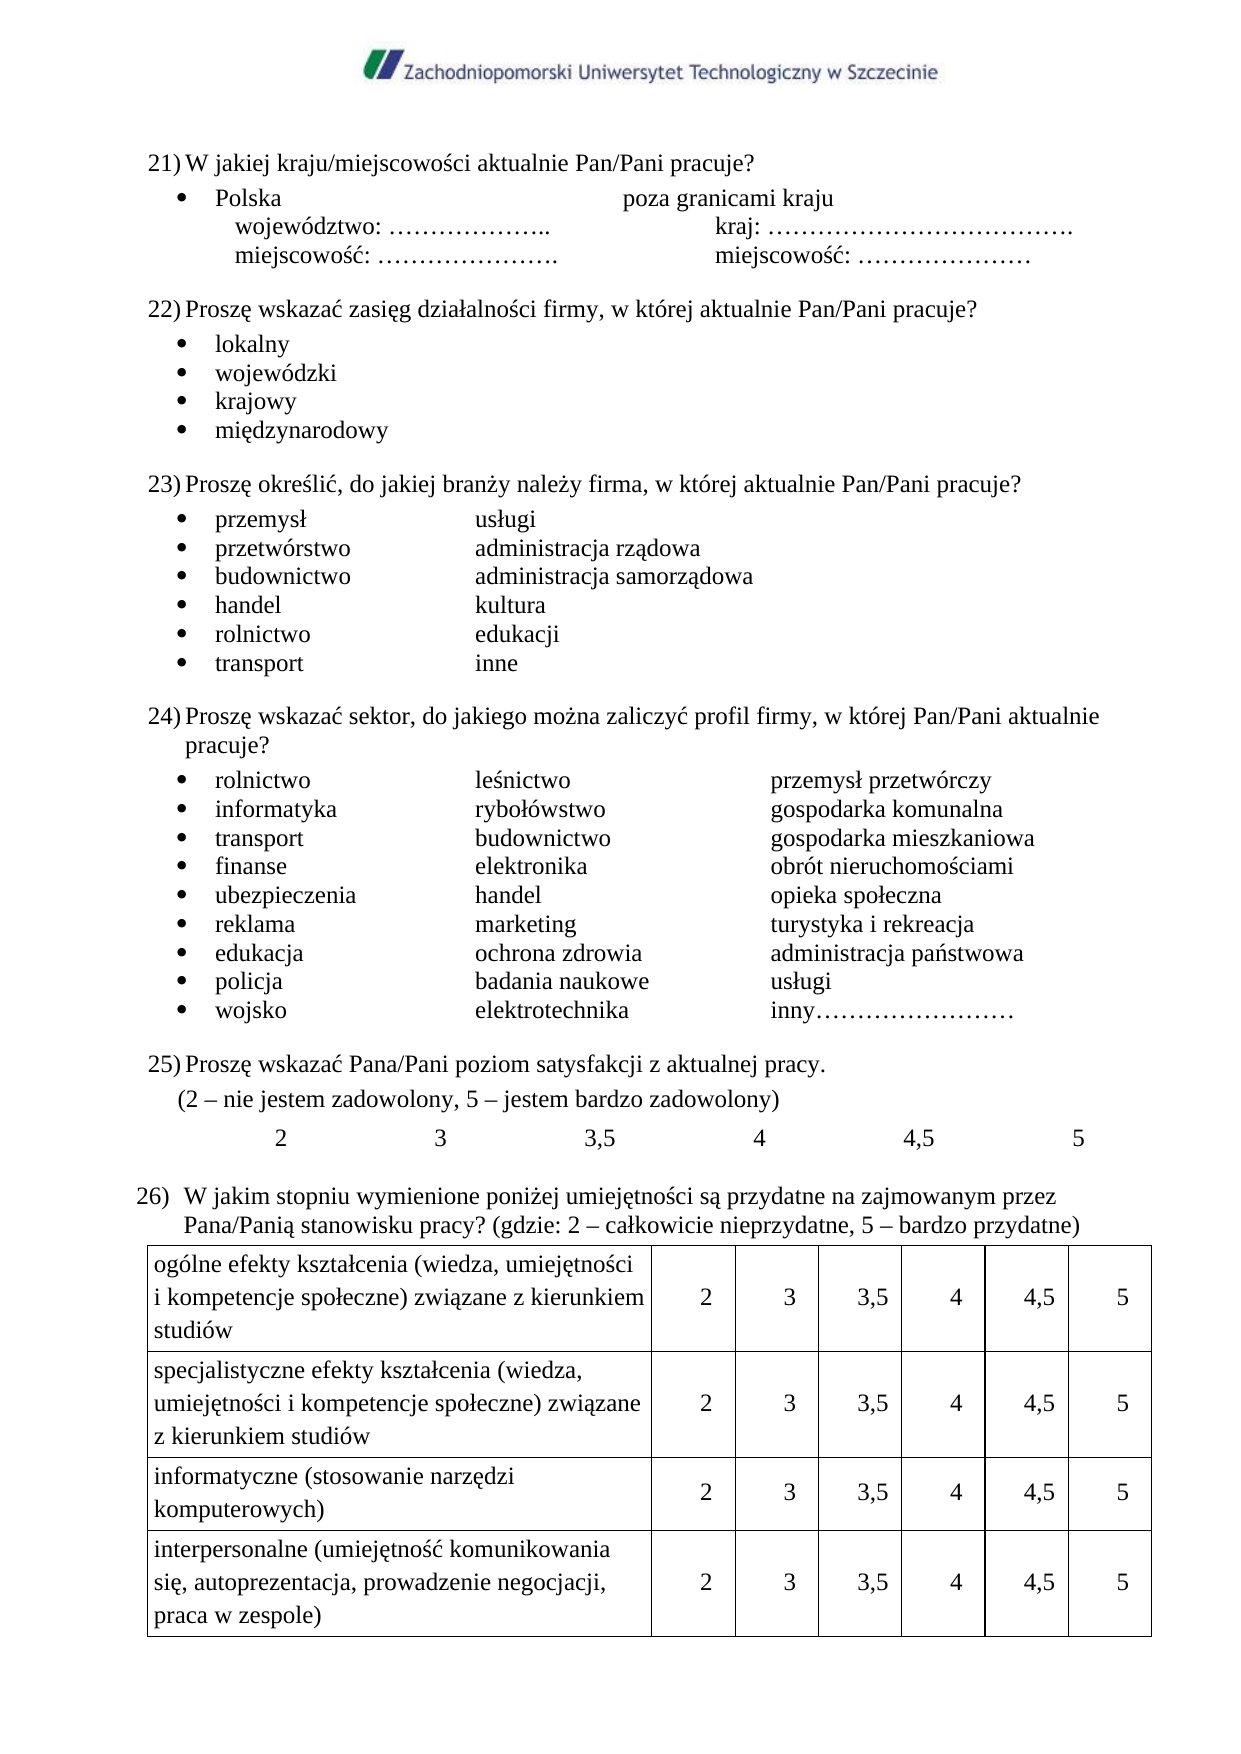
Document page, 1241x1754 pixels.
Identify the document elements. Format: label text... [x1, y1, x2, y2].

table_cell 􀂉 3 [736, 1531, 818, 1636]
table_cell 􀂉 3,5 [819, 1531, 901, 1636]
table_header 􀂉 4 [902, 1246, 984, 1351]
table_cell 􀂉 2 [652, 1458, 735, 1530]
table_header 􀂉 3,5 [504, 1123, 664, 1156]
text policja 􀂉 badania naukowe 􀂉 usługi [177, 966, 1152, 995]
text finanse 􀂉 elektronika 􀂉 obrót nieruchomościami [177, 851, 1152, 880]
table_header 􀂉 2 [185, 1123, 345, 1156]
table_cell specjalistyczne efekty kształcenia (wiedza, umiejętności i kompetencje społeczne) związane z kierunkiem studiów [148, 1352, 651, 1457]
text W jakiej kraju/miejscowości aktualnie Pan/Pani pracuje? [148, 148, 1152, 176]
text (2 – nie jestem zadowolony, 5 – jestem bardzo zadowolony) [148, 1084, 1152, 1113]
text informatyka 􀂉 rybołówstwo 􀂉 gospodarka komunalna [177, 794, 1152, 823]
table_cell 􀂉 5 [1069, 1531, 1151, 1636]
text wojsko 􀂉 elektrotechnika 􀂉 inny…………………… [177, 995, 1152, 1024]
table_cell 􀂉 2 [652, 1531, 735, 1636]
table_header 􀂉 5 [983, 1123, 1142, 1156]
table_header 􀂉 2 [652, 1246, 735, 1351]
text lokalny [177, 329, 1152, 358]
text rolnictwo 􀂉 leśnictwo 􀂉 przemysł przetwórczy [177, 765, 1152, 794]
table_cell 􀂉 2 [652, 1352, 735, 1457]
text edukacja 􀂉 ochrona zdrowia 􀂉 administracja państwowa [177, 938, 1152, 966]
table_header ogólne efekty kształcenia (wiedza, umiejętności i kompetencje społeczne) związane z kierunkiem studiów [148, 1246, 651, 1351]
text Proszę określić, do jakiej branży należy firma, w której aktualnie Pan/Pani pracuje? [148, 469, 1152, 498]
text rolnictwo 􀂉 edukacji [177, 619, 1152, 648]
text Proszę wskazać Pana/Pani poziom satysfakcji z aktualnej pracy. [148, 1049, 1152, 1078]
text przemysł 􀂉 usługi [177, 504, 1152, 533]
text handel 􀂉 kultura [177, 590, 1152, 619]
table_cell 􀂉 4 [902, 1531, 984, 1636]
text reklama 􀂉 marketing 􀂉 turystyka i rekreacja [177, 909, 1152, 938]
text Polska 􀂉 poza granicami kraju [177, 183, 1152, 211]
table_cell 􀂉 3 [736, 1458, 818, 1530]
table_cell 􀂉 4 [902, 1458, 984, 1530]
text Proszę wskazać zasięg działalności firmy, w której aktualnie Pan/Pani pracuje? [148, 294, 1152, 323]
table_header 􀂉 4 [664, 1123, 823, 1156]
table_cell 􀂉 4,5 [986, 1352, 1068, 1457]
text transport 􀂉 budownictwo 􀂉 gospodarka mieszkaniowa [177, 823, 1152, 851]
picture [353, 41, 946, 86]
text ubezpieczenia 􀂉 handel 􀂉 opieka społeczna [177, 880, 1152, 909]
table_cell informatyczne (stosowanie narzędzi komputerowych) [148, 1458, 651, 1530]
text W jakim stopniu wymienione poniżej umiejętności są przydatne na zajmowanym przez Pana/Panią stanowisku pracy? (gdzie: 2 – całkowicie nieprzydatne, 5 – bardzo przydatne) [136, 1181, 1152, 1239]
table_cell 􀂉 3 [736, 1352, 818, 1457]
table_header 􀂉 3 [736, 1246, 818, 1351]
table_cell 􀂉 3,5 [819, 1458, 901, 1530]
text krajowy [177, 386, 1152, 415]
text przetwórstwo 􀂉 administracja rządowa [177, 533, 1152, 561]
table_cell 􀂉 5 [1069, 1352, 1151, 1457]
table_header 􀂉 5 [1069, 1246, 1151, 1351]
table_cell 􀂉 3,5 [819, 1352, 901, 1457]
table_cell 􀂉 4,5 [986, 1458, 1068, 1530]
table_cell 􀂉 5 [1069, 1458, 1151, 1530]
table_header 􀂉 4,5 [823, 1123, 983, 1156]
list miejscowość: …………………. miejscowość: ………………… [222, 240, 1152, 269]
list województwo: ……………….. kraj: ………………………………. [222, 211, 1152, 240]
table_cell interpersonalne (umiejętność komunikowania się, autoprezentacja, prowadzenie negocjacji, praca w zespole) [148, 1531, 651, 1636]
table_header 􀂉 4,5 [986, 1246, 1068, 1351]
text transport 􀂉 inne [177, 648, 1152, 676]
text budownictwo 􀂉 administracja samorządowa [177, 561, 1152, 590]
table_header 􀂉 3 [345, 1123, 504, 1156]
table_cell 􀂉 4,5 [986, 1531, 1068, 1636]
table_header 􀂉 3,5 [819, 1246, 901, 1351]
text międzynarodowy [177, 415, 1152, 444]
text Proszę wskazać sektor, do jakiego można zaliczyć profil firmy, w której Pan/Pani aktualnie pracuje? [148, 701, 1152, 759]
table_cell 􀂉 4 [902, 1352, 984, 1457]
text wojewódzki [177, 358, 1152, 386]
